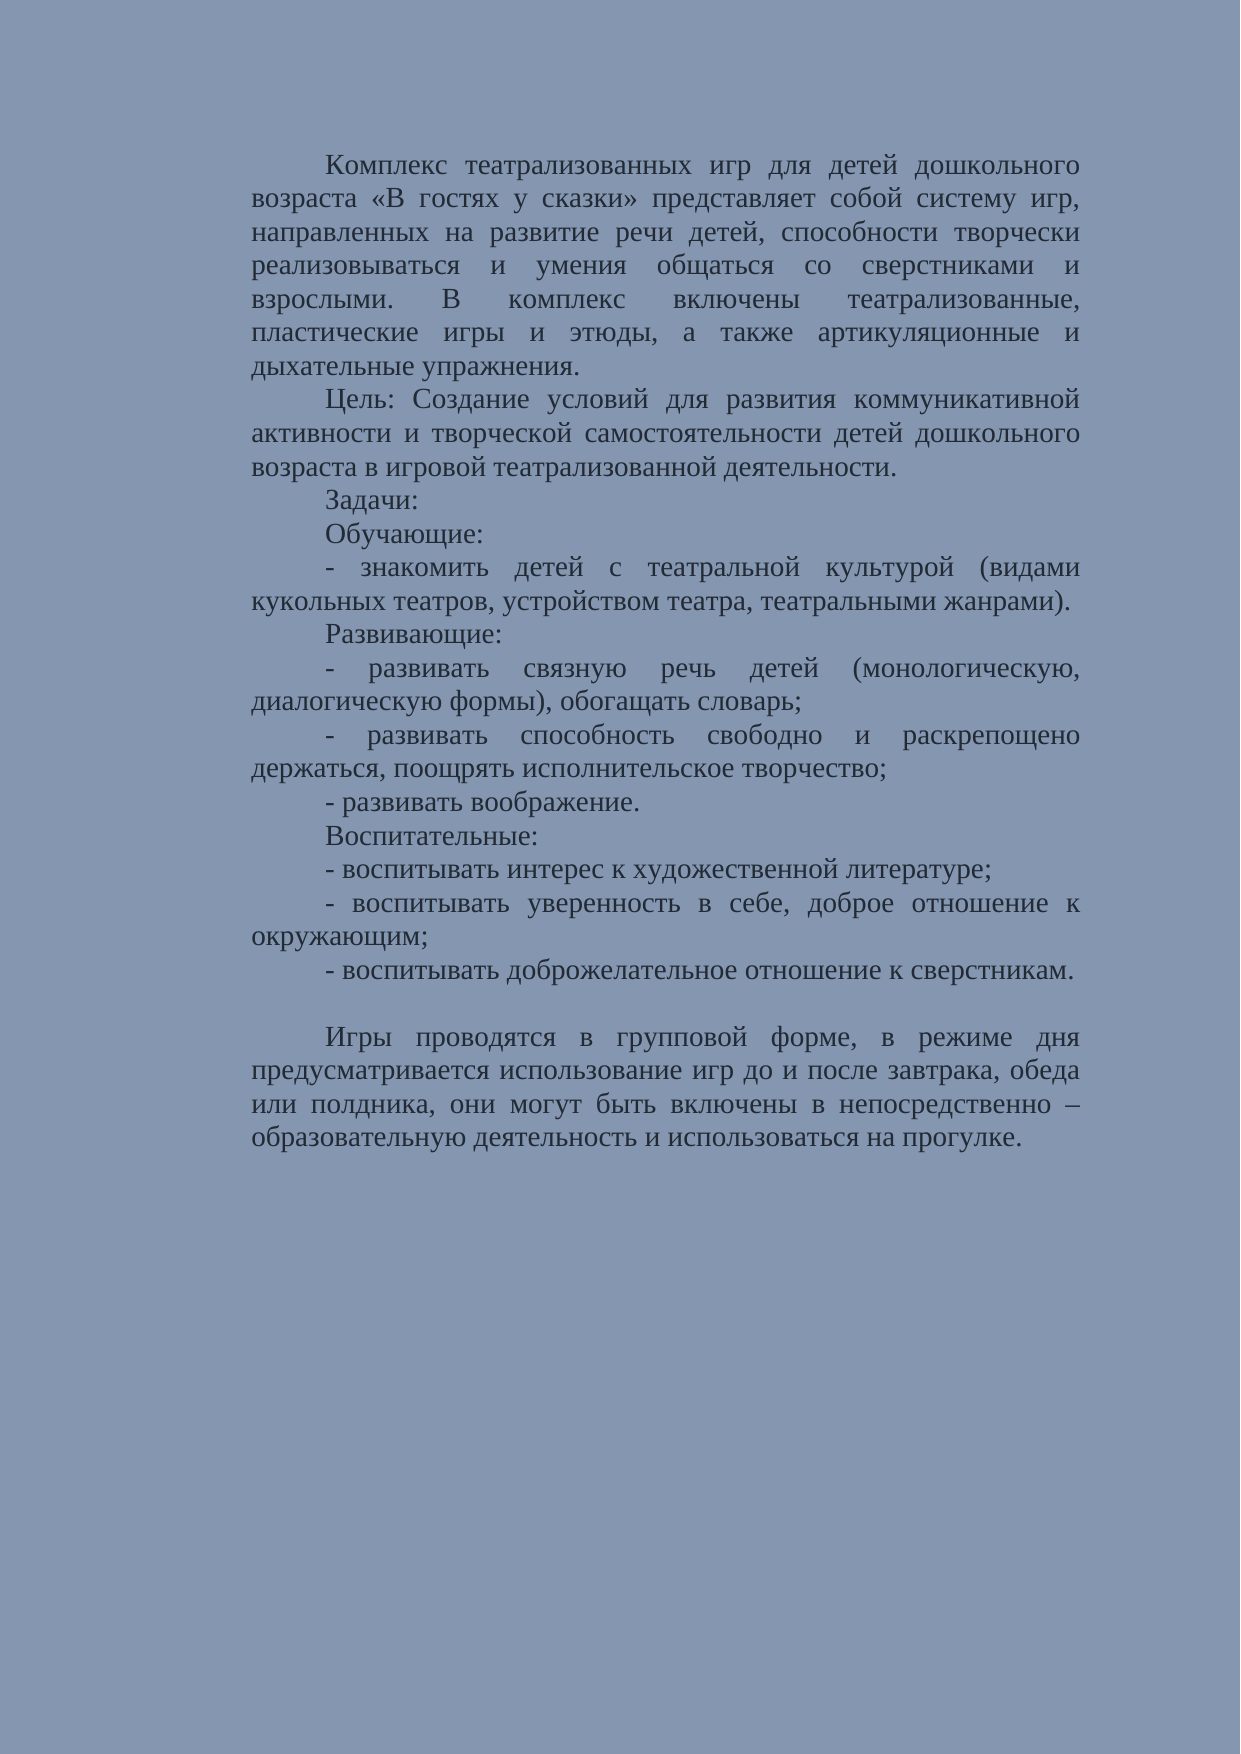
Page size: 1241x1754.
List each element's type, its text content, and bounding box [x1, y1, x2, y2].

text Цель: Создание условий для развития коммуникативной активности и творческой самостоятельности детей дошкольного возраста в игровой театрализованной деятельности. [251, 382, 1081, 482]
text Игры проводятся в групповой форме, в режиме дня предусматривается использование игр до и после завтрака, обеда или полдника, они могут быть включены в непосредственно – образовательную деятельность и использоваться на прогулке. [251, 1019, 1081, 1153]
text - воспитывать интерес к художественной литературе; [251, 851, 1081, 885]
text - развивать способность свободно и раскрепощено держаться, поощрять исполнительское творчество; [251, 717, 1081, 784]
text - воспитывать доброжелательное отношение к сверстникам. [251, 952, 1081, 985]
text - воспитывать уверенность в себе, доброе отношение к окружающим; [251, 885, 1081, 952]
text Развивающие: [251, 616, 1081, 650]
text Комплекс театрализованных игр для детей дошкольного возраста «В гостях у сказки» представляет собой систему игр, направленных на развитие речи детей, способности творчески реализовываться и умения общаться со сверстниками и взрослыми. В комплекс включены театрализованные, пластические игры и этюды, а также артикуляционные и дыхательные упражнения. [251, 147, 1081, 382]
text - развивать связную речь детей (монологическую, диалогическую формы), обогащать словарь; [251, 650, 1081, 717]
text Воспитательные: [251, 818, 1081, 851]
text Обучающие: [251, 516, 1081, 549]
text - знакомить детей с театральной культурой (видами кукольных театров, устройством театра, театральными жанрами). [251, 549, 1081, 616]
text Задачи: [251, 482, 1081, 516]
text - развивать воображение. [251, 784, 1081, 818]
